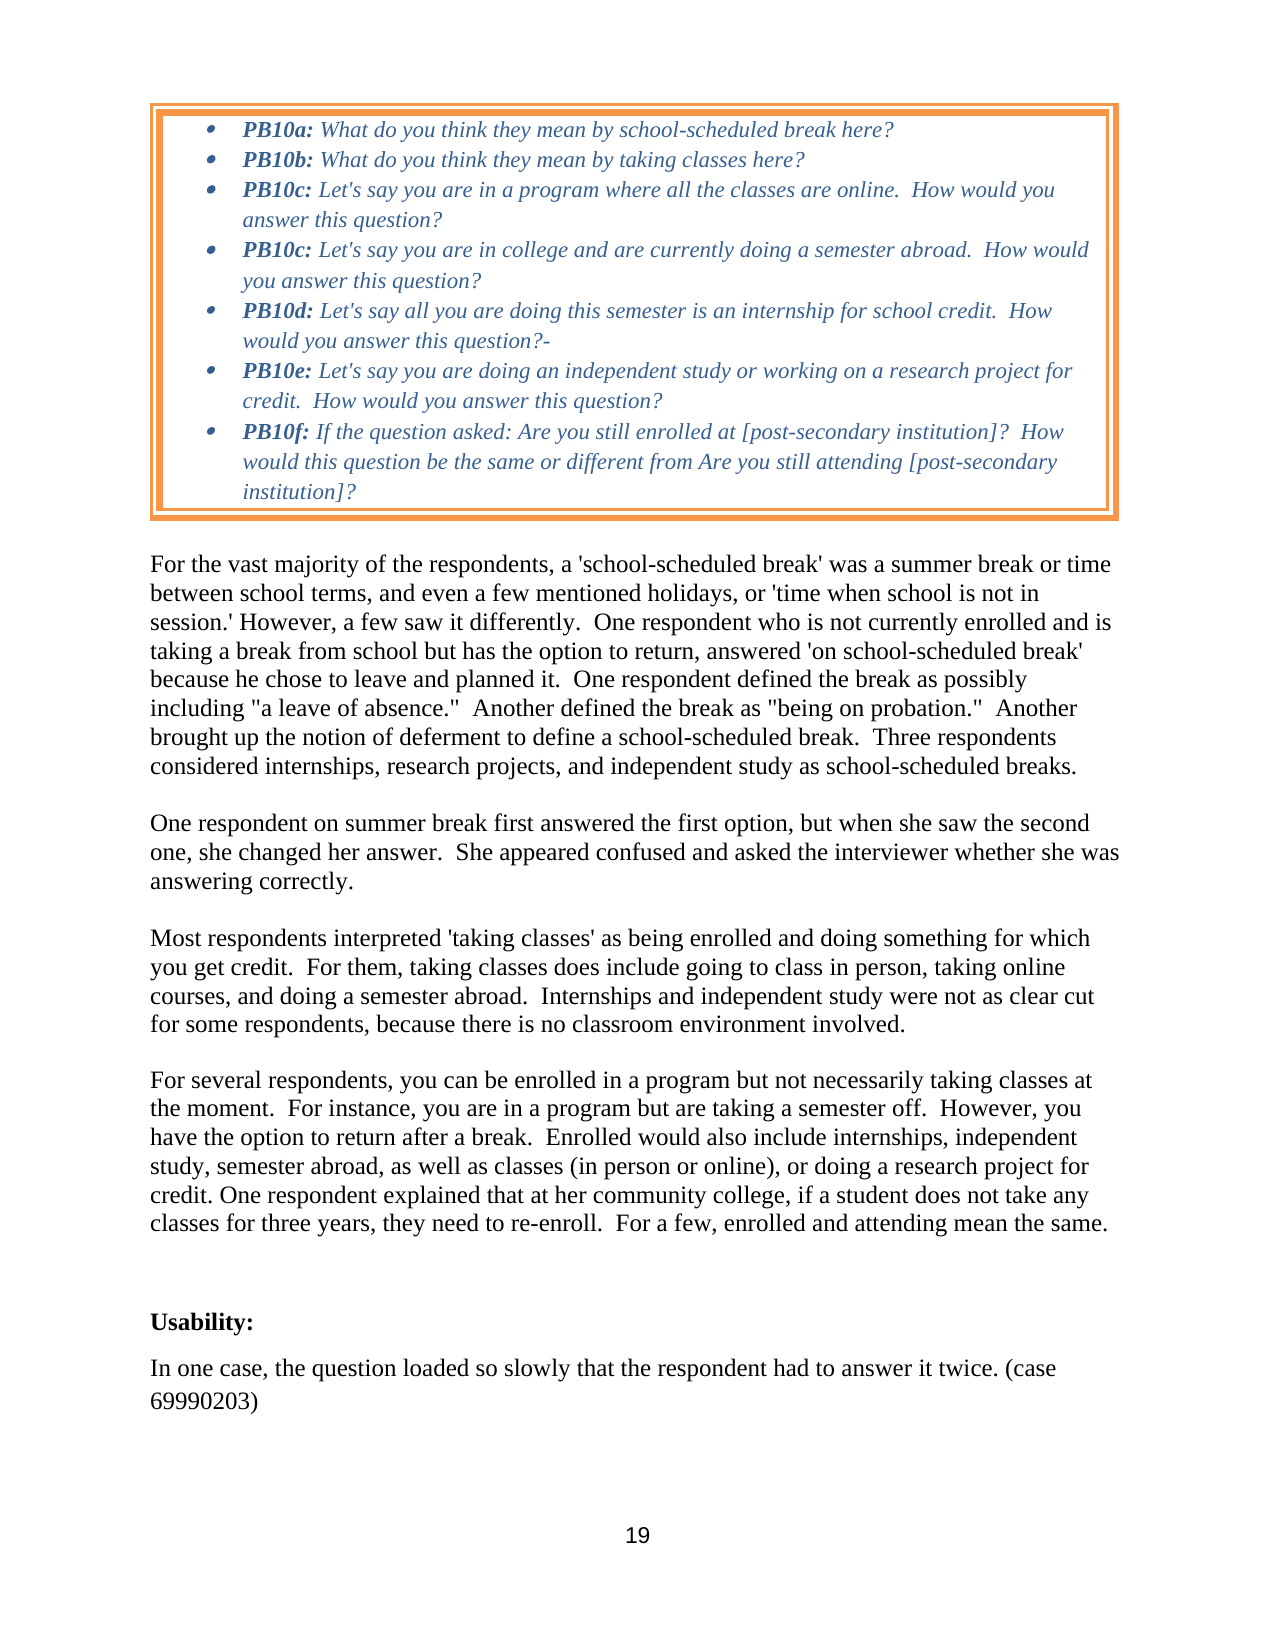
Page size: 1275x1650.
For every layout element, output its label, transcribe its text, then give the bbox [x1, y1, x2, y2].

text Most respondents interpreted 'taking classes' as being enrolled and doing something for which you get credit. For them, taking classes does include going to class in person, taking online courses, and doing a semester abroad. Internships and independent study were not as clear cut for some respondents, because there is no classroom environment involved. [150, 923, 1125, 1038]
text For several respondents, you can be enrolled in a program but not necessarily taking classes at the moment. For instance, you are in a program but are taking a semester off. However, you have the option to return after a break. Enrolled would also include internships, independent study, semester abroad, as well as classes (in person or online), or doing a research project for credit. One respondent explained that at her community college, if a student does not take any classes for three years, they need to re-enroll. For a few, enrolled and attending mean the same. [150, 1065, 1125, 1237]
text One respondent on summer break first answered the first option, but when she saw the second one, she changed her answer. She appeared confused and asked the interviewer whether she was answering correctly. [150, 808, 1125, 894]
text For the vast majority of the respondents, a 'school-scheduled break' was a summer break or time between school terms, and even a few mentioned holidays, or 'time when school is not in session.' However, a few saw it differently. One respondent who is not currently enrolled and is taking a break from school but has the option to return, answered 'on school-scheduled break' because he chose to leave and planned it. One respondent defined the break as possibly including "a leave of absence." Another defined the break as "being on probation." Another brought up the notion of deferment to define a school-scheduled break. Three respondents considered internships, research projects, and independent study as school-scheduled breaks. [150, 549, 1125, 779]
text Usability: [150, 1307, 1125, 1336]
text In one case, the question loaded so slowly that the respondent had to answer it twice. (case 69990203) [150, 1353, 1125, 1414]
